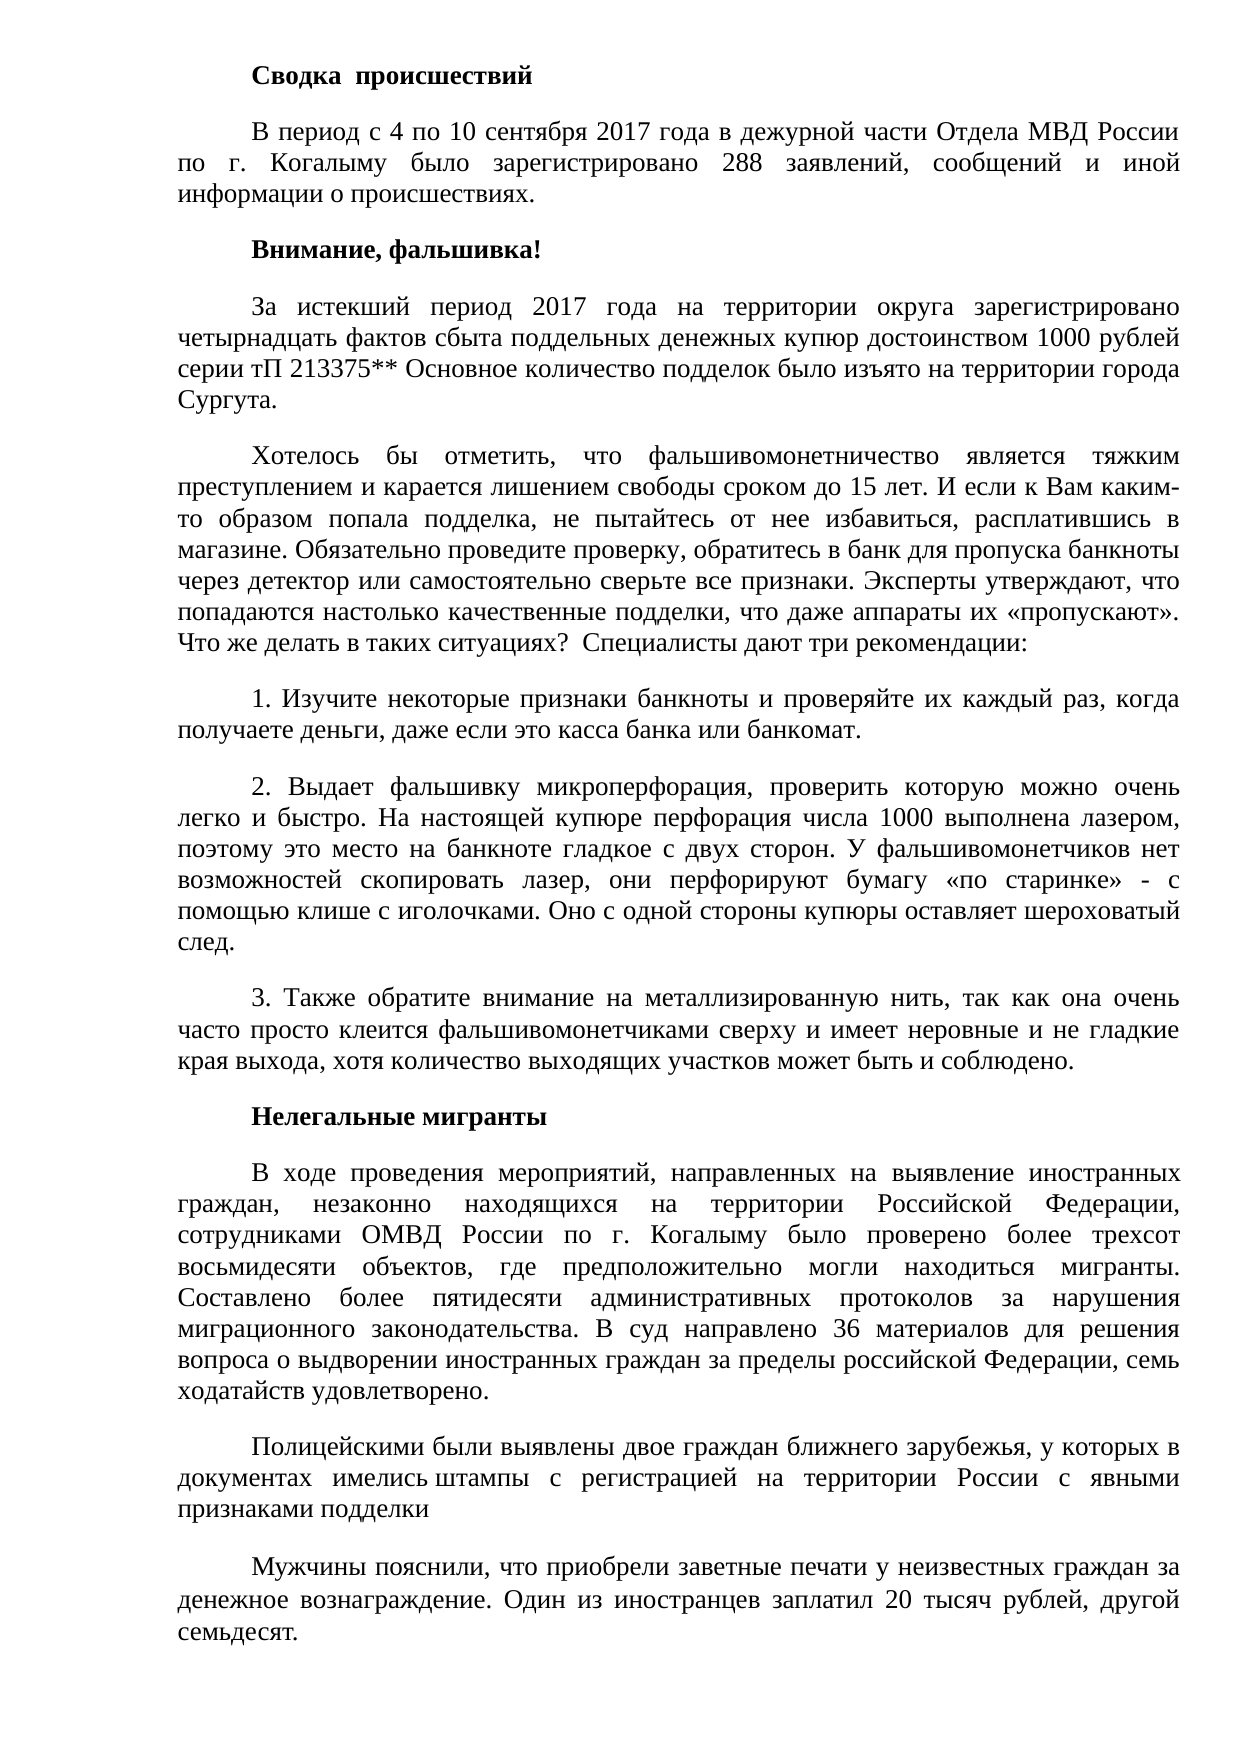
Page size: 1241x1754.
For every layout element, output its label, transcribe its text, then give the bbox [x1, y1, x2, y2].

text В ходе проведения мероприятий, направленных на выявление иностранных граждан, незаконно находящихся на территории Российской Федерации, сотрудниками ОМВД России по г. Когалыму было проверено более трехсот восьмидесяти объектов, где предположительно могли находиться мигранты. Составлено более пятидесяти административных протоколов за нарушения миграционного законодательства. В суд направлено 36 материалов для решения вопроса о выдворении иностранных граждан за пределы российской Федерации, семь ходатайств удовлетворено. [177, 1156, 1181, 1405]
text Полицейскими были выявлены двое граждан ближнего зарубежья, у которых в документах имелись штампы с регистрацией на территории России с явными признаками подделки [177, 1430, 1181, 1524]
text Внимание, фальшивка! [177, 234, 1181, 265]
text 2. Выдает фальшивку микроперфорация, проверить которую можно очень легко и быстро. На настоящей купюре перфорация числа 1000 выполнена лазером, поэтому это место на банкноте гладкое с двух сторон. У фальшивомонетчиков нет возможностей скопировать лазер, они перфорируют бумагу «по старинке» - с помощью клише с иголочками. Оно с одной стороны купюры оставляет шероховатый след. [177, 770, 1181, 957]
text Хотелось бы отметить, что фальшивомонетничество является тяжким преступлением и карается лишением свободы сроком до 15 лет. И если к Вам каким-то образом попала подделка, не пытайтесь от нее избавиться, расплатившись в магазине. Обязательно проведите проверку, обратитесь в банк для пропуска банкноты через детектор или самостоятельно сверьте все признаки. Эксперты утверждают, что попадаются настолько качественные подделки, что даже аппараты их «пропускают». Что же делать в таких ситуациях? Специалисты дают три рекомендации: [177, 439, 1181, 657]
text Нелегальные мигранты [177, 1100, 1181, 1131]
subtitle Мужчины пояснили, что приобрели заветные печати у неизвестных граждан за денежное вознаграждение. Один из иностранцев заплатил 20 тысяч рублей, другой семьдесят. [177, 1549, 1181, 1647]
text За истекший период 2017 года на территории округа зарегистрировано четырнадцать фактов сбыта поддельных денежных купюр достоинством 1000 рублей серии тП 213375** Основное количество подделок было изъято на территории города Сургута. [177, 290, 1181, 414]
text В период с 4 по 10 сентября 2017 года в дежурной части Отдела МВД России по г. Когалыму было зарегистрировано 288 заявлений, сообщений и иной информации о происшествиях. [177, 115, 1181, 209]
text 1. Изучите некоторые признаки банкноты и проверяйте их каждый раз, когда получаете деньги, даже если это касса банка или банкомат. [177, 682, 1181, 745]
text Сводка происшествий [177, 59, 1181, 90]
text 3. Также обратите внимание на металлизированную нить, так как она очень часто просто клеится фальшивомонетчиками сверху и имеет неровные и не гладкие края выхода, хотя количество выходящих участков может быть и соблюдено. [177, 982, 1181, 1075]
